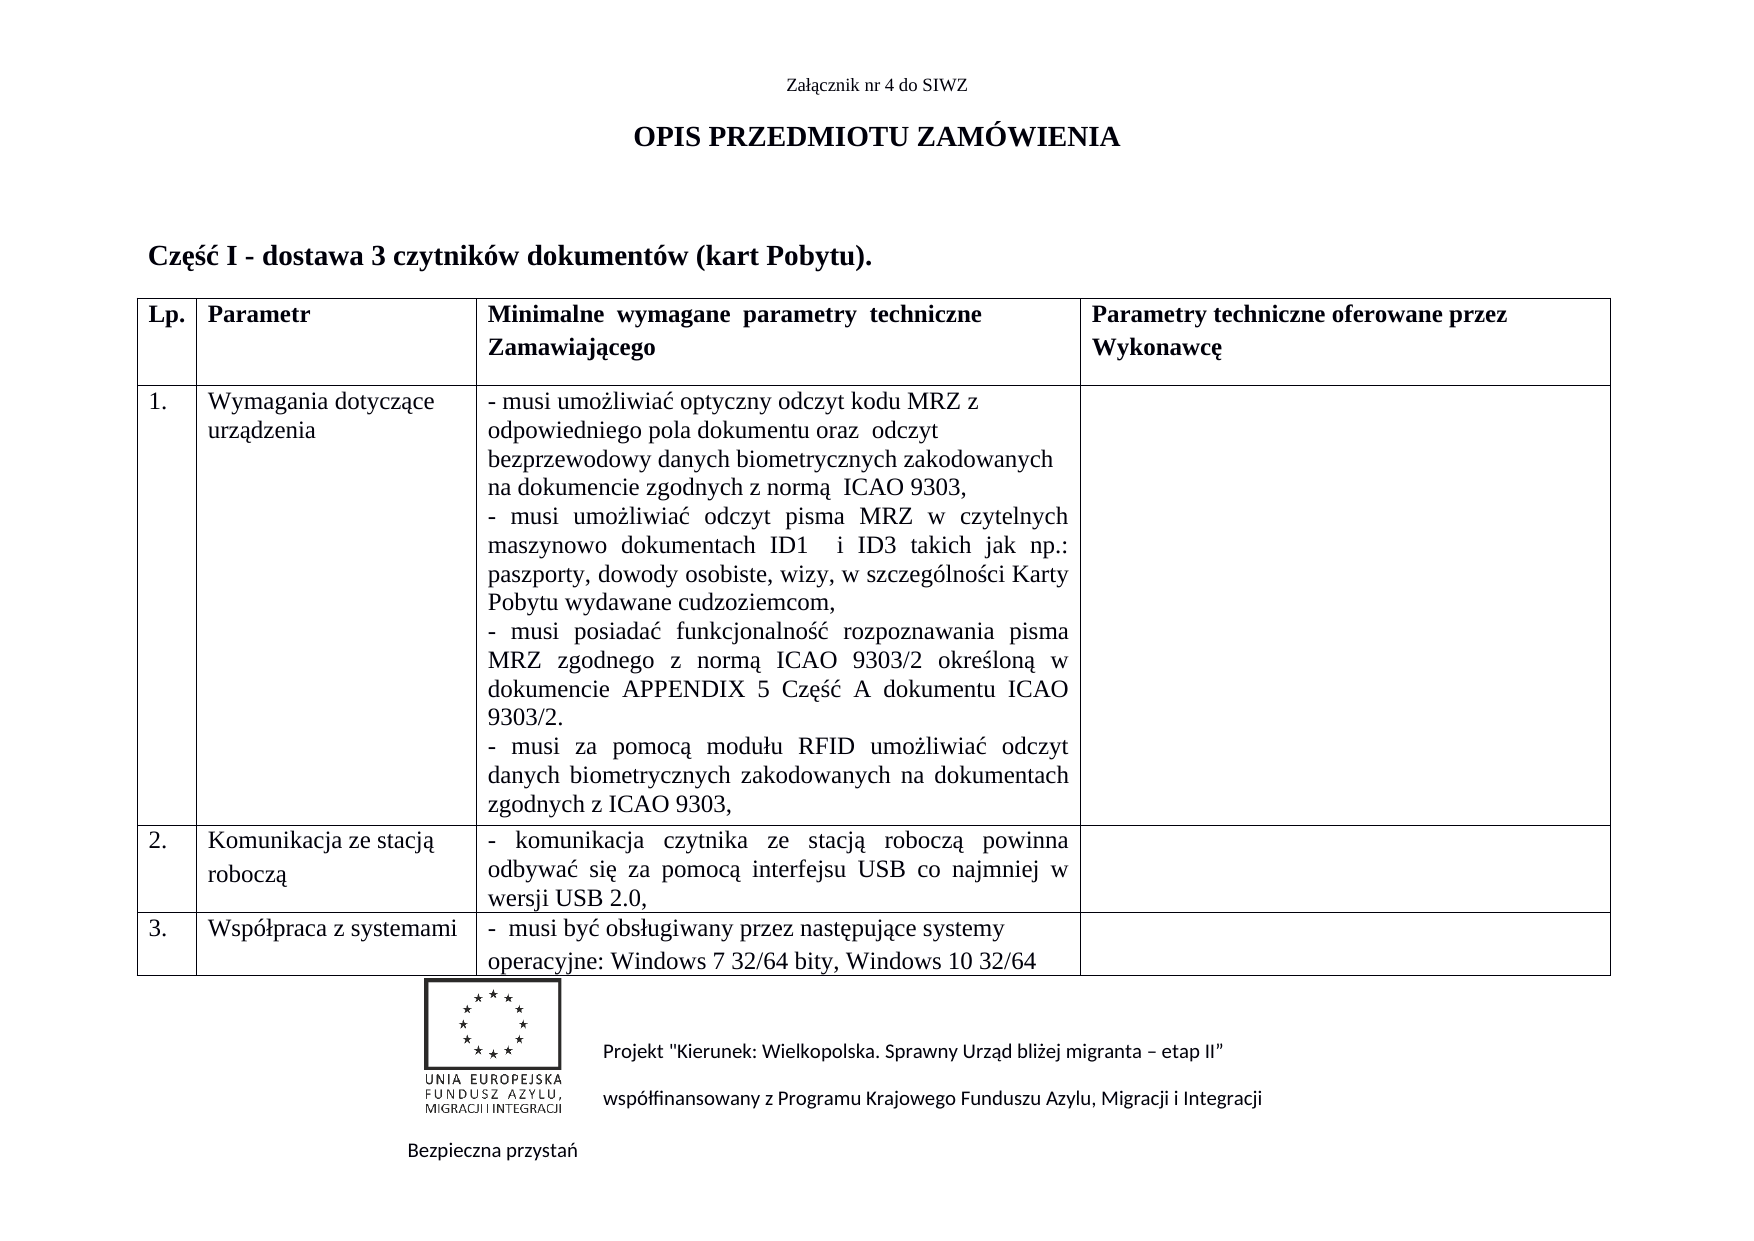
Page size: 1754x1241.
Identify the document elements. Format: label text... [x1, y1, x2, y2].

table_cell 1. [138, 386, 196, 824]
picture [424, 978, 562, 1113]
table_cell 3. [138, 913, 196, 975]
table_cell Wymagania dotyczące urządzenia [197, 386, 476, 824]
table_cell [1081, 913, 1610, 975]
table_cell [1081, 826, 1610, 912]
text Załącznik nr 4 do SIWZ [148, 74, 1606, 95]
table_header Parametr [197, 299, 476, 385]
table_cell - komunikacja czytnika ze stacją roboczą powinna odbywać się za pomocą interfejsu USB co najmniej w wersji USB 2.0, [477, 826, 1080, 912]
text OPIS PRZEDMIOTU ZAMÓWIENIA [148, 119, 1606, 153]
table_cell - musi umożliwiać optyczny odczyt kodu MRZ z odpowiedniego pola dokumentu oraz odczyt bezprzewodowy danych biometrycznych zakodowanych na dokumencie zgodnych z normą ICAO 9303, - musi umożliwiać odczyt pisma MRZ w czytelnych maszynowo dokumentach ID1 i ID3 takich jak np.: paszporty, dowody osobiste, wizy, w szczególności Karty Pobytu wydawane cudzoziemcom, - musi posiadać funkcjonalność rozpoznawania pisma MRZ zgodnego z normą ICAO 9303/2 określoną w dokumencie APPENDIX 5 Część A dokumentu ICAO 9303/2. - musi za pomocą modułu RFID umożliwiać odczyt danych biometrycznych zakodowanych na dokumentach zgodnych z ICAO 9303, [477, 386, 1080, 824]
table_header Parametry techniczne oferowane przez Wykonawcę [1081, 299, 1610, 385]
text Część I - dostawa 3 czytników dokumentów (kart Pobytu). [148, 238, 1606, 272]
table_header Lp. [138, 299, 196, 385]
table_cell Komunikacja ze stacją roboczą [197, 826, 476, 912]
table_cell 2. [138, 826, 196, 912]
table_cell [1081, 386, 1610, 824]
table_cell Współpraca z systemami [197, 913, 476, 975]
table_header Minimalne wymagane parametry techniczne Zamawiającego [477, 299, 1080, 385]
table_cell - musi być obsługiwany przez następujące systemy operacyjne: Windows 7 32/64 bity, Windows 10 32/64 bity, [477, 913, 1080, 975]
